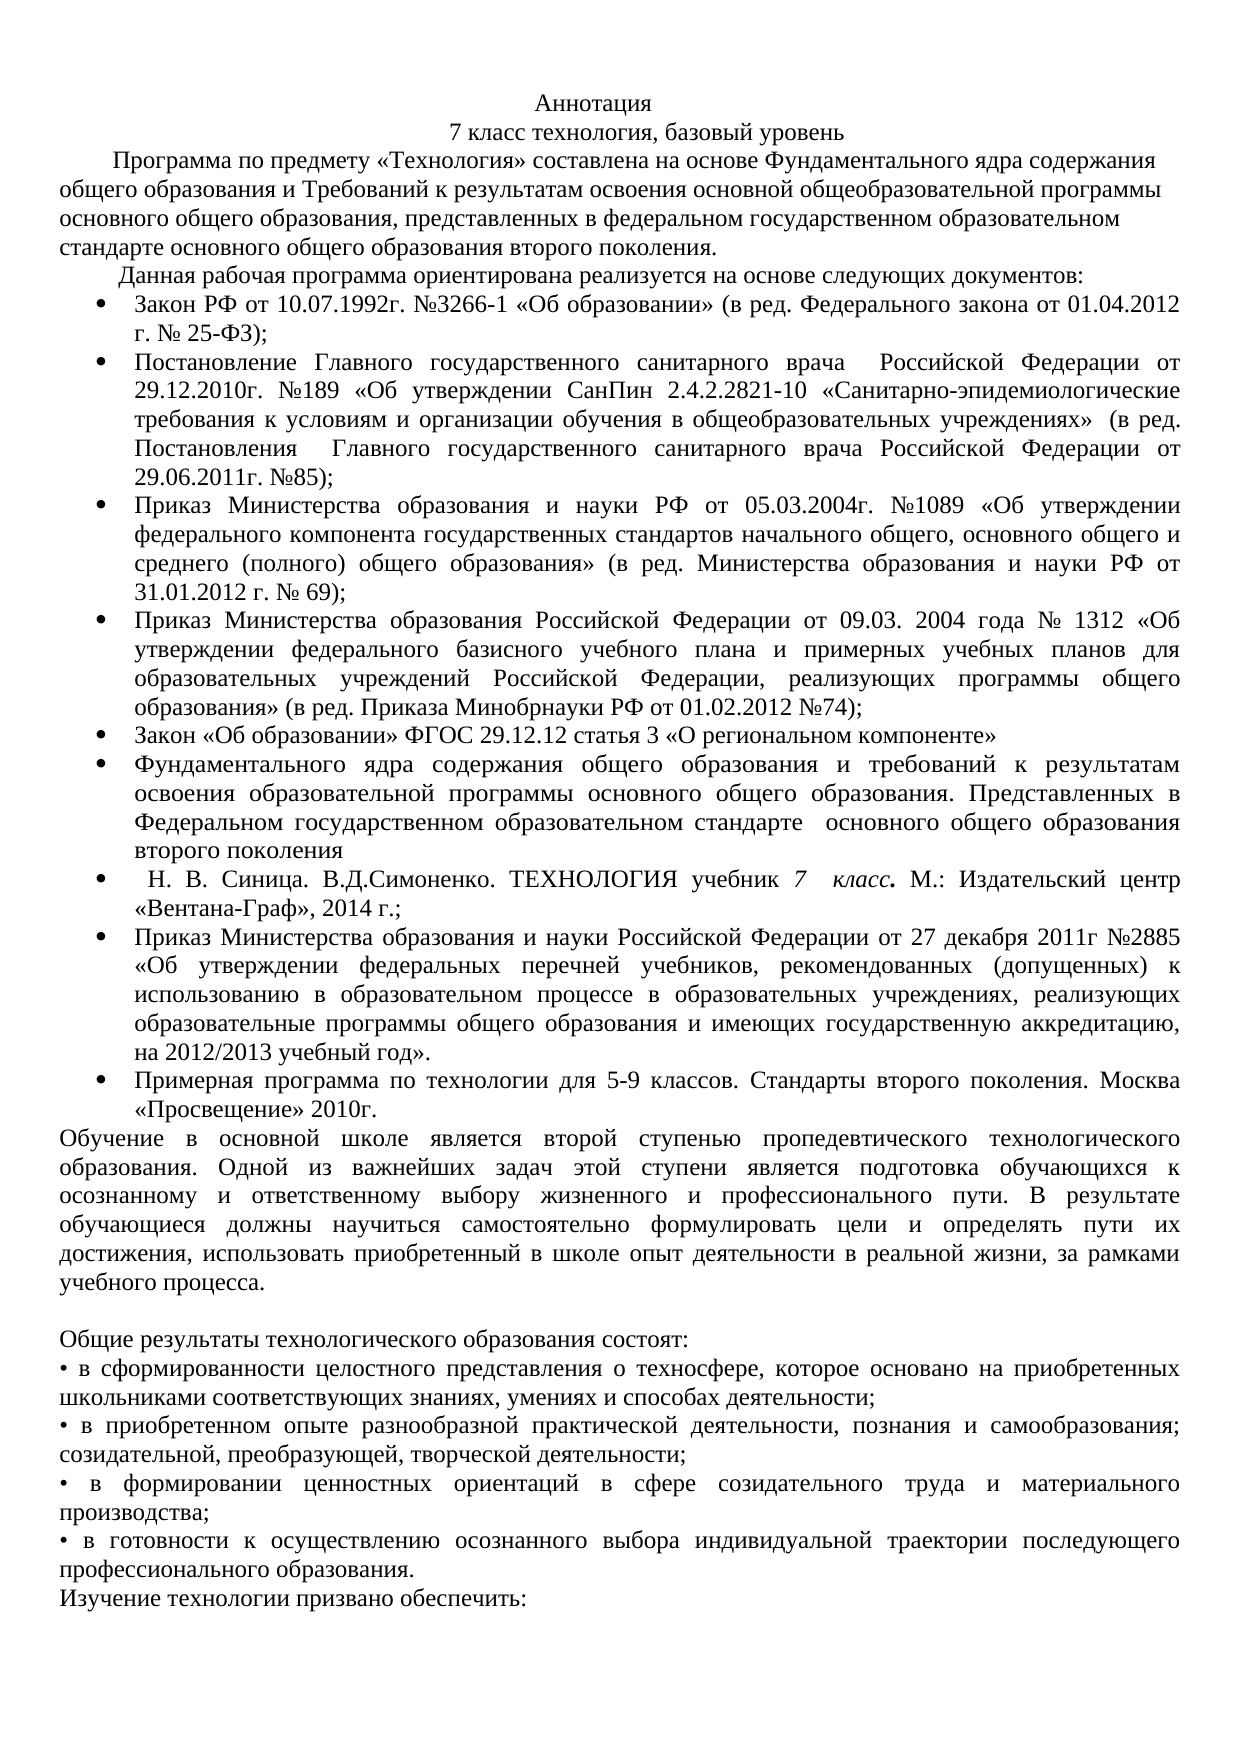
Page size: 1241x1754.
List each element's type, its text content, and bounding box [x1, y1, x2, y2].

text Программа по предмету «Технология» составлена на основе Фундаментального ядра содержания общего образования и Требований к результатам освоения основной общеобразовательной программы основного общего образования, представленных в федеральном государственном образовательном стандарте основного общего образования второго поколения. [59, 145, 1181, 260]
text • в сформированности целостного представления о техносфере, которое основано на приобретенных школьниками соответствующих знаниях, умениях и способах деятельности; [59, 1353, 1181, 1410]
list Приказ Министерства образования и науки Российской Федерации от 27 декабря 2011г №2885 «Об утверждении федеральных перечней учебников, рекомендованных (допущенных) к использованию в образовательном процессе в образовательных учреждениях, реализующих образовательные программы общего образования и имеющих государственную аккредитацию, на 2012/2013 учебный год». [97, 922, 1181, 1065]
text • в приобретенном опыте разнообразной практической деятельности, познания и самообразования; созидательной, преобразующей, творческой деятельности; [59, 1410, 1181, 1468]
list Примерная программа по технологии для 5-9 классов. Стандарты второго поколения. Москва «Просвещение» 2010г. [97, 1065, 1181, 1123]
text Обучение в основной школе является второй ступенью пропедевтического технологического образования. Одной из важнейших задач этой ступени является подготовка обучающихся к осознанному и ответственному выбору жизненного и профессионального пути. В результате обучающиеся должны научиться самостоятельно формулировать цели и определять пути их достижения, использовать приобретенный в школе опыт деятельности в реальной жизни, за рамками учебного процесса. [59, 1123, 1181, 1295]
list Постановление Главного государственного санитарного врача Российской Федерации от 29.12.2010г. №189 «Об утверждении СанПин 2.4.2.2821-10 «Санитарно-эпидемиологические требования к условиям и организации обучения в общеобразовательных учреждениях» (в ред. Постановления Главного государственного санитарного врача Российской Федерации от 29.06.2011г. №85); [97, 347, 1181, 490]
list Фундаментального ядра содержания общего образования и требований к результатам освоения образовательной программы основного общего образования. Представленных в Федеральном государственном образовательном стандарте основного общего образования второго поколения [97, 749, 1181, 864]
text Аннотация [59, 88, 1181, 117]
list Закон «Об образовании» ФГОС 29.12.12 статья 3 «О региональном компоненте» [97, 720, 1181, 749]
list Приказ Министерства образования и науки РФ от 05.03.2004г. №1089 «Об утверждении федерального компонента государственных стандартов начального общего, основного общего и среднего (полного) общего образования» (в ред. Министерства образования и науки РФ от 31.01.2012 г. № 69); [97, 490, 1181, 605]
text Данная рабочая программа ориентирована реализуется на основе следующих документов: [74, 260, 1181, 289]
text 7 класс технология, базовый уровень [59, 117, 1181, 145]
list Приказ Министерства образования Российской Федерации от 09.03. 2004 года № 1312 «Об утверждении федерального базисного учебного плана и примерных учебных планов для образовательных учреждений Российской Федерации, реализующих программы общего образования» (в ред. Приказа Минобрнауки РФ от 01.02.2012 №74); [97, 605, 1181, 720]
list Закон РФ от 10.07.1992г. №3266-1 «Об образовании» (в ред. Федерального закона от 01.04.2012 г. № 25-ФЗ); [97, 289, 1181, 347]
text Изучение технологии призвано обеспечить: [59, 1583, 1181, 1612]
text • в формировании ценностных ориентаций в сфере созидательного труда и материального производства; • в готовности к осуществлению осознанного выбора индивидуальной траектории последующего профессионального образования. [59, 1468, 1181, 1583]
text Общие результаты технологического образования состоят: [59, 1295, 1181, 1353]
list Н. В. Синица. В.Д.Симоненко. ТЕХНОЛОГИЯ учебник 7 класс. М.: Издательский центр «Вентана-Граф», 2014 г.; [97, 864, 1181, 922]
